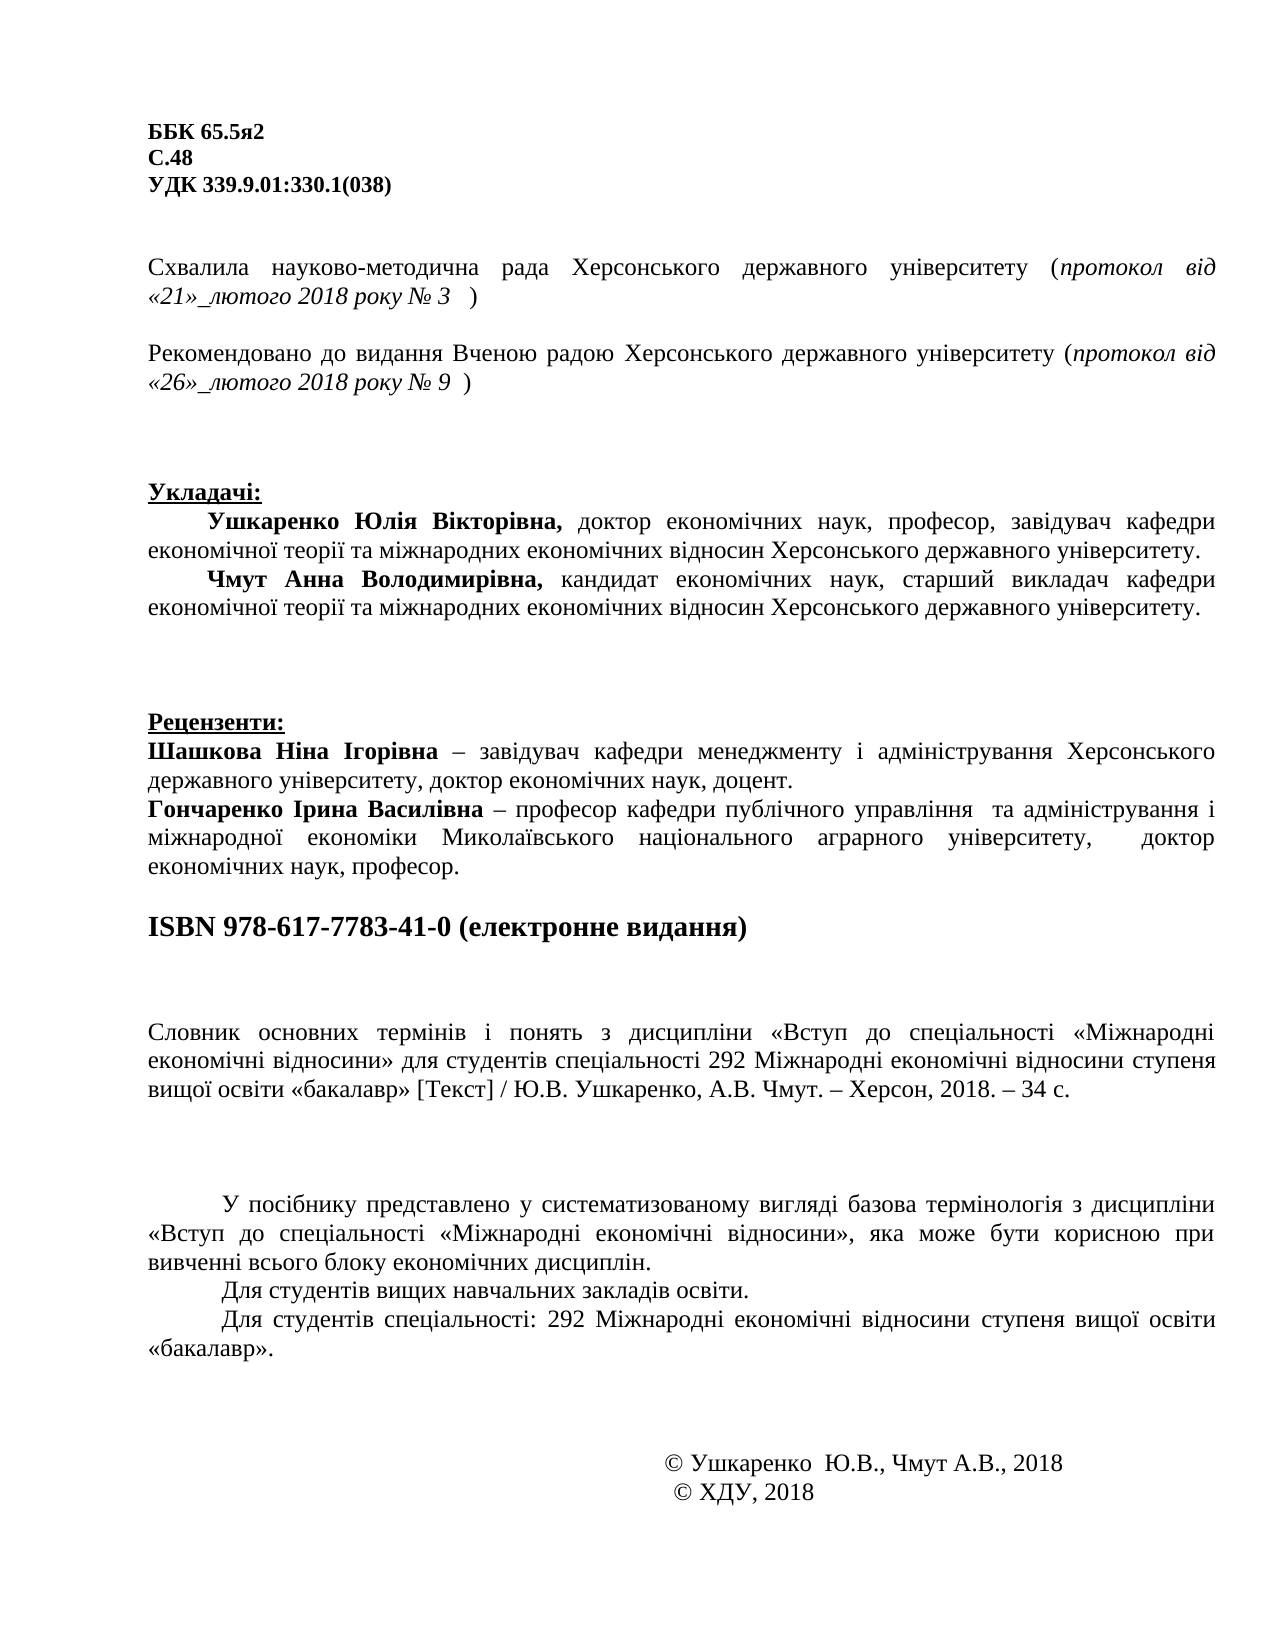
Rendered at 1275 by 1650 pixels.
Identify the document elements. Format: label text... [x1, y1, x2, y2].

text Укладачі: [148, 477, 1216, 506]
text Для студентів вищих навчальних закладів освіти. [148, 1275, 1216, 1304]
text ББК 65.5я2 [148, 118, 1216, 144]
text УДК 339.9.01:330.1(038) [148, 171, 1216, 197]
text Словник основних термінів і понять з дисципліни «Вступ до спеціальності «Міжнародні економічні відносини» для студентів спеціальності 292 Міжнародні економічні відносини ступеня вищої освіти «бакалавр» [Текст] / Ю.В. Ушкаренко, А.В. Чмут. – Херсон, 2018. – 34 с. [148, 1017, 1216, 1103]
text С.48 [148, 144, 1216, 171]
text Ушкаренко Юлія Вікторівна, доктор економічних наук, професор, завідувач кафедри економічної теорії та міжнародних економічних відносин Херсонського державного університету. [148, 506, 1216, 564]
text Шашкова Ніна Ігорівна – завідувач кафедри менеджменту і адміністрування Херсонського державного університету, доктор економічних наук, доцент. [148, 736, 1216, 794]
text Ушкаренко Ю.В., Чмут А.В., 2018 [664, 1448, 1216, 1477]
text Гончаренко Ірина Василівна – професор кафедри публічного управління та адміністрування і міжнародної економіки Миколаївського національного аграрного університету, доктор економічних наук, професор. [148, 794, 1216, 880]
text Чмут Анна Володимирівна, кандидат економічних наук, старший викладач кафедри економічної теорії та міжнародних економічних відносин Херсонського державного університету. [148, 564, 1216, 621]
text Рекомендовано до видання Вченою радою Херсонського державного університету (протокол від «26»_лютого 2018 року № 9 ) [148, 338, 1216, 396]
text ISBN 978-617-7783-41-0 (електронне видання) [148, 909, 1216, 942]
text Для студентів спеціальності: 292 Міжнародні економічні відносини ступеня вищої освіти «бакалавр». [148, 1304, 1216, 1362]
text ХДУ, 2018 [148, 1477, 1216, 1505]
text У посібнику представлено у систематизованому вигляді базова термінологія з дисципліни «Вступ до спеціальності «Міжнародні економічні відносини», яка може бути корисною при вивченні всього блоку економічних дисциплін. [148, 1189, 1216, 1275]
text Схвалила науково-методична рада Херсонського державного університету (протокол від «21»_лютого 2018 року № 3 ) [148, 252, 1216, 310]
text Рецензенти: [148, 707, 1216, 736]
